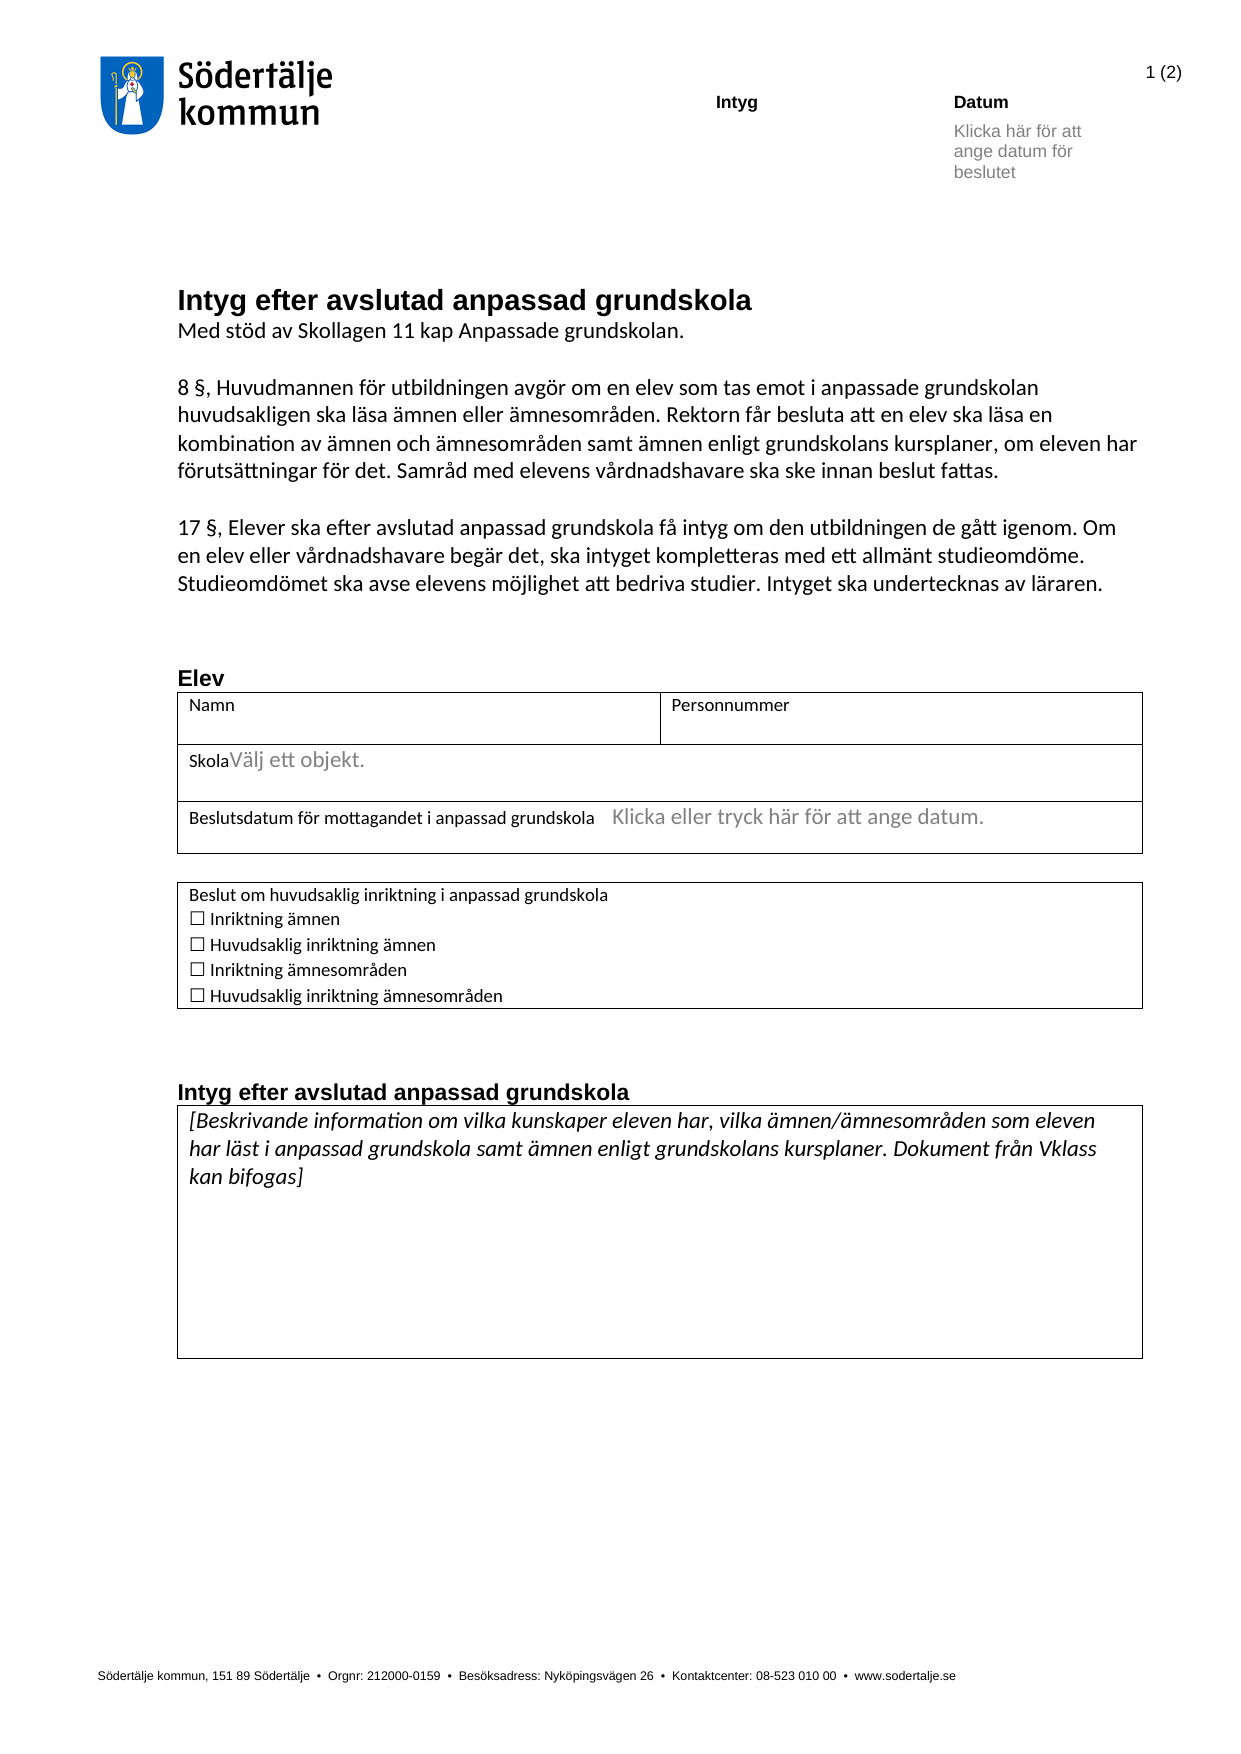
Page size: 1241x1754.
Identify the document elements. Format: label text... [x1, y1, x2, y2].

table_header Namn [178, 693, 660, 744]
subtitle Elev [177, 665, 1143, 692]
table_cell Beslutsdatum för mottagandet i anpassad grundskola [178, 802, 1142, 853]
table_header Personnummer [661, 693, 1142, 744]
subtitle Intyg efter avslutad anpassad grundskola [177, 1077, 1143, 1105]
text Med stöd av Skollagen 11 kap Anpassade grundskolan. [177, 317, 1143, 344]
table_header [Beskrivande information om vilka kunskaper eleven har, vilka ämnen/ämnesområden som eleven har läst i anpassad grundskola samt ämnen enligt grundskolans kursplaner. Dokument från Vklass kan bifogas] [178, 1106, 1142, 1358]
subtitle Intyg efter avslutad anpassad grundskola [177, 283, 1143, 317]
picture [97, 53, 335, 137]
table_cell Skola [178, 745, 1142, 801]
text 8 §, Huvudmannen för utbildningen avgör om en elev som tas emot i anpassade grundskolan huvudsakligen ska läsa ämnen eller ämnesområden. Rektorn får besluta att en elev ska läsa en kombination av ämnen och ämnesområden samt ämnen enligt grundskolans kursplaner, om eleven har förutsättningar för det. Samråd med elevens vårdnadshavare ska ske innan beslut fattas. [177, 373, 1143, 485]
text 17 §, Elever ska efter avslutad anpassad grundskola få intyg om den utbildningen de gått igenom. Om en elev eller vårdnadshavare begär det, ska intyget kompletteras med ett allmänt studieomdöme. Studieomdömet ska avse elevens möjlighet att bedriva studier. Intyget ska undertecknas av läraren. [177, 513, 1143, 597]
table_header Beslut om huvudsaklig inriktning i anpassad grundskola Inriktning ämnen Huvudsaklig inriktning ämnen Inriktning ämnesområden Huvudsaklig inriktning ämnesområden [178, 883, 1142, 1008]
